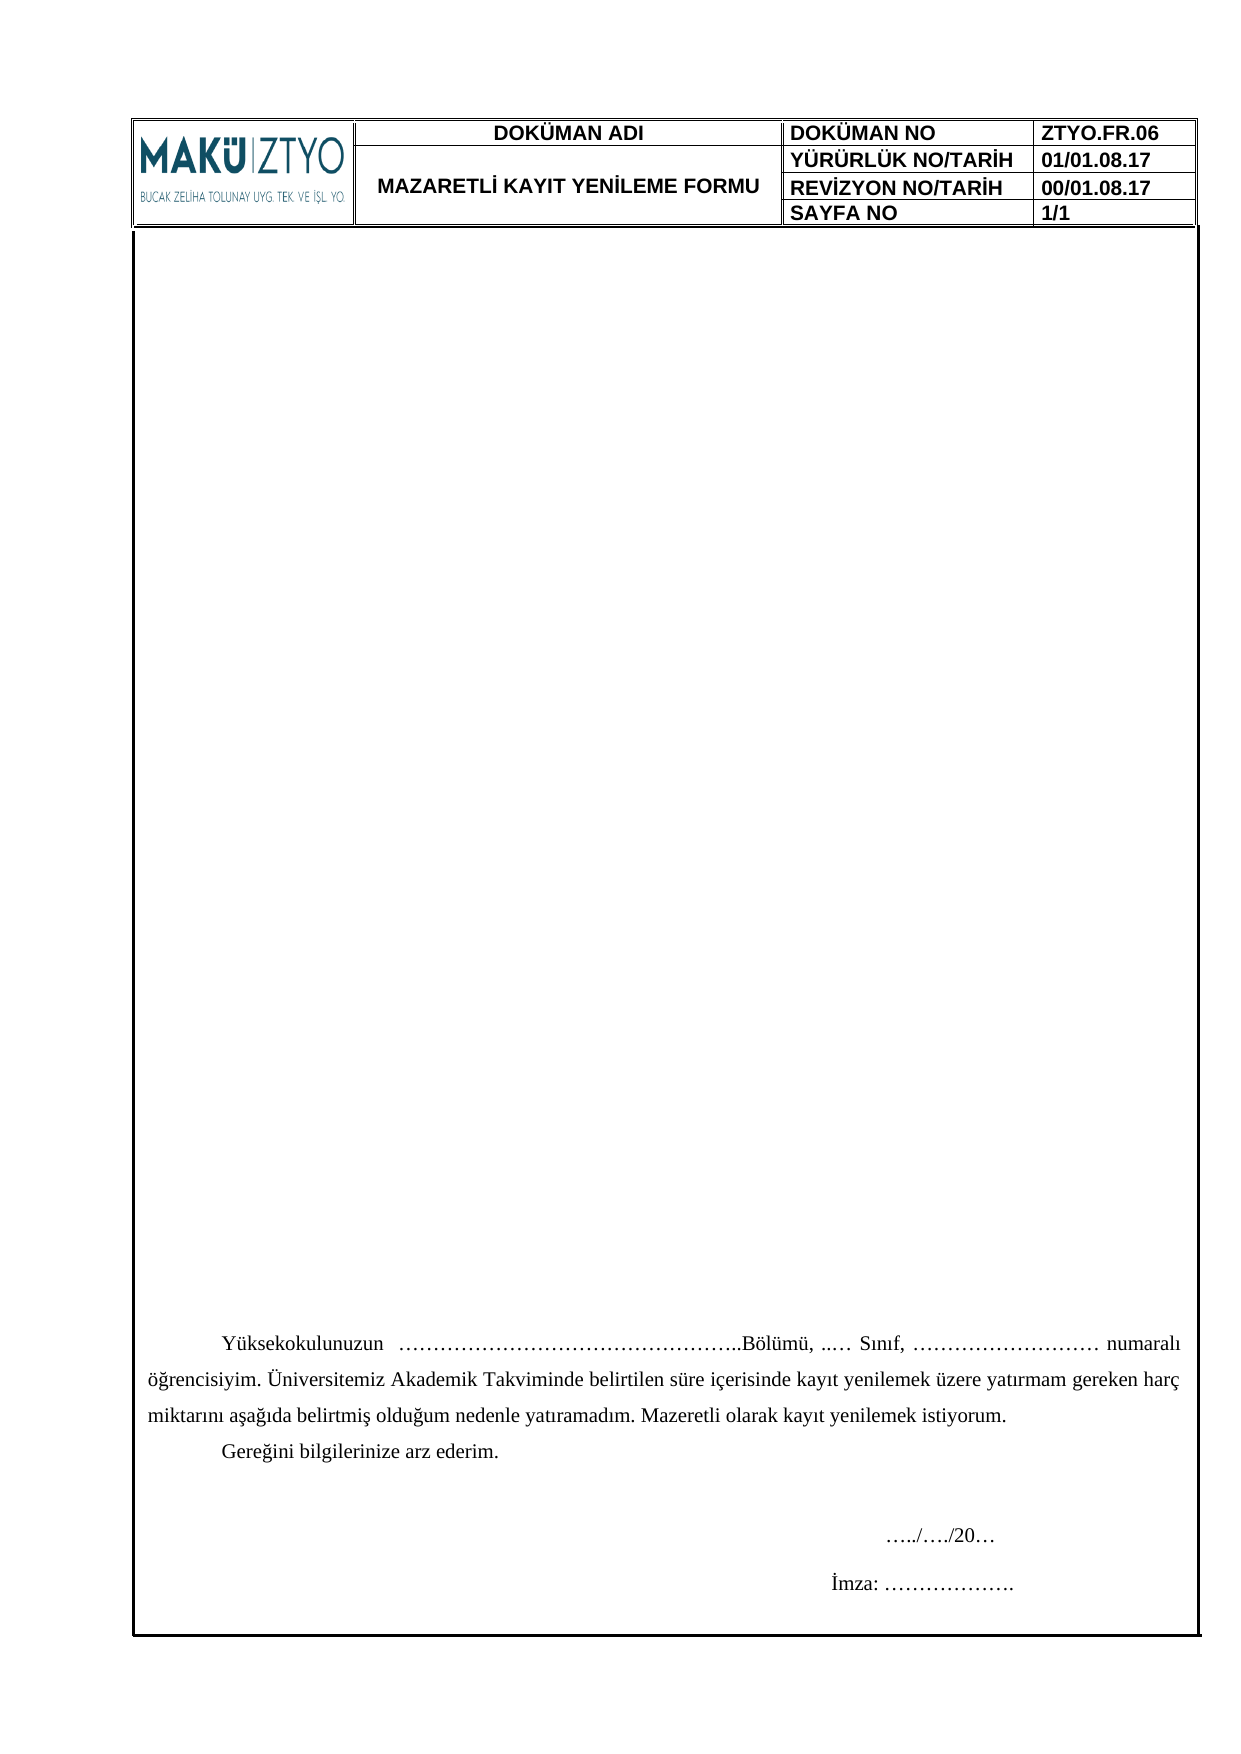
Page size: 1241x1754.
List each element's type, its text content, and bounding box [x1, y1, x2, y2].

text …../…./20… [811, 1523, 1181, 1547]
text Gereğini bilgilerinize arz ederim. [148, 1439, 1181, 1463]
text İmza: ………………. [590, 1571, 1181, 1595]
picture [140, 136, 345, 210]
text Yüksekokulunuzun …………………………………………..Bölümü, ..… Sınıf, ……………………… numaralı öğrencisiyim. Üniversitemiz Akademik Takviminde belirtilen süre içerisinde kayıt yenilemek üzere yatırmam gereken harç miktarını aşağıda belirtmiş olduğum nedenle yatıramadım. Mazeretli olarak kayıt yenilemek istiyorum. [148, 1331, 1181, 1427]
